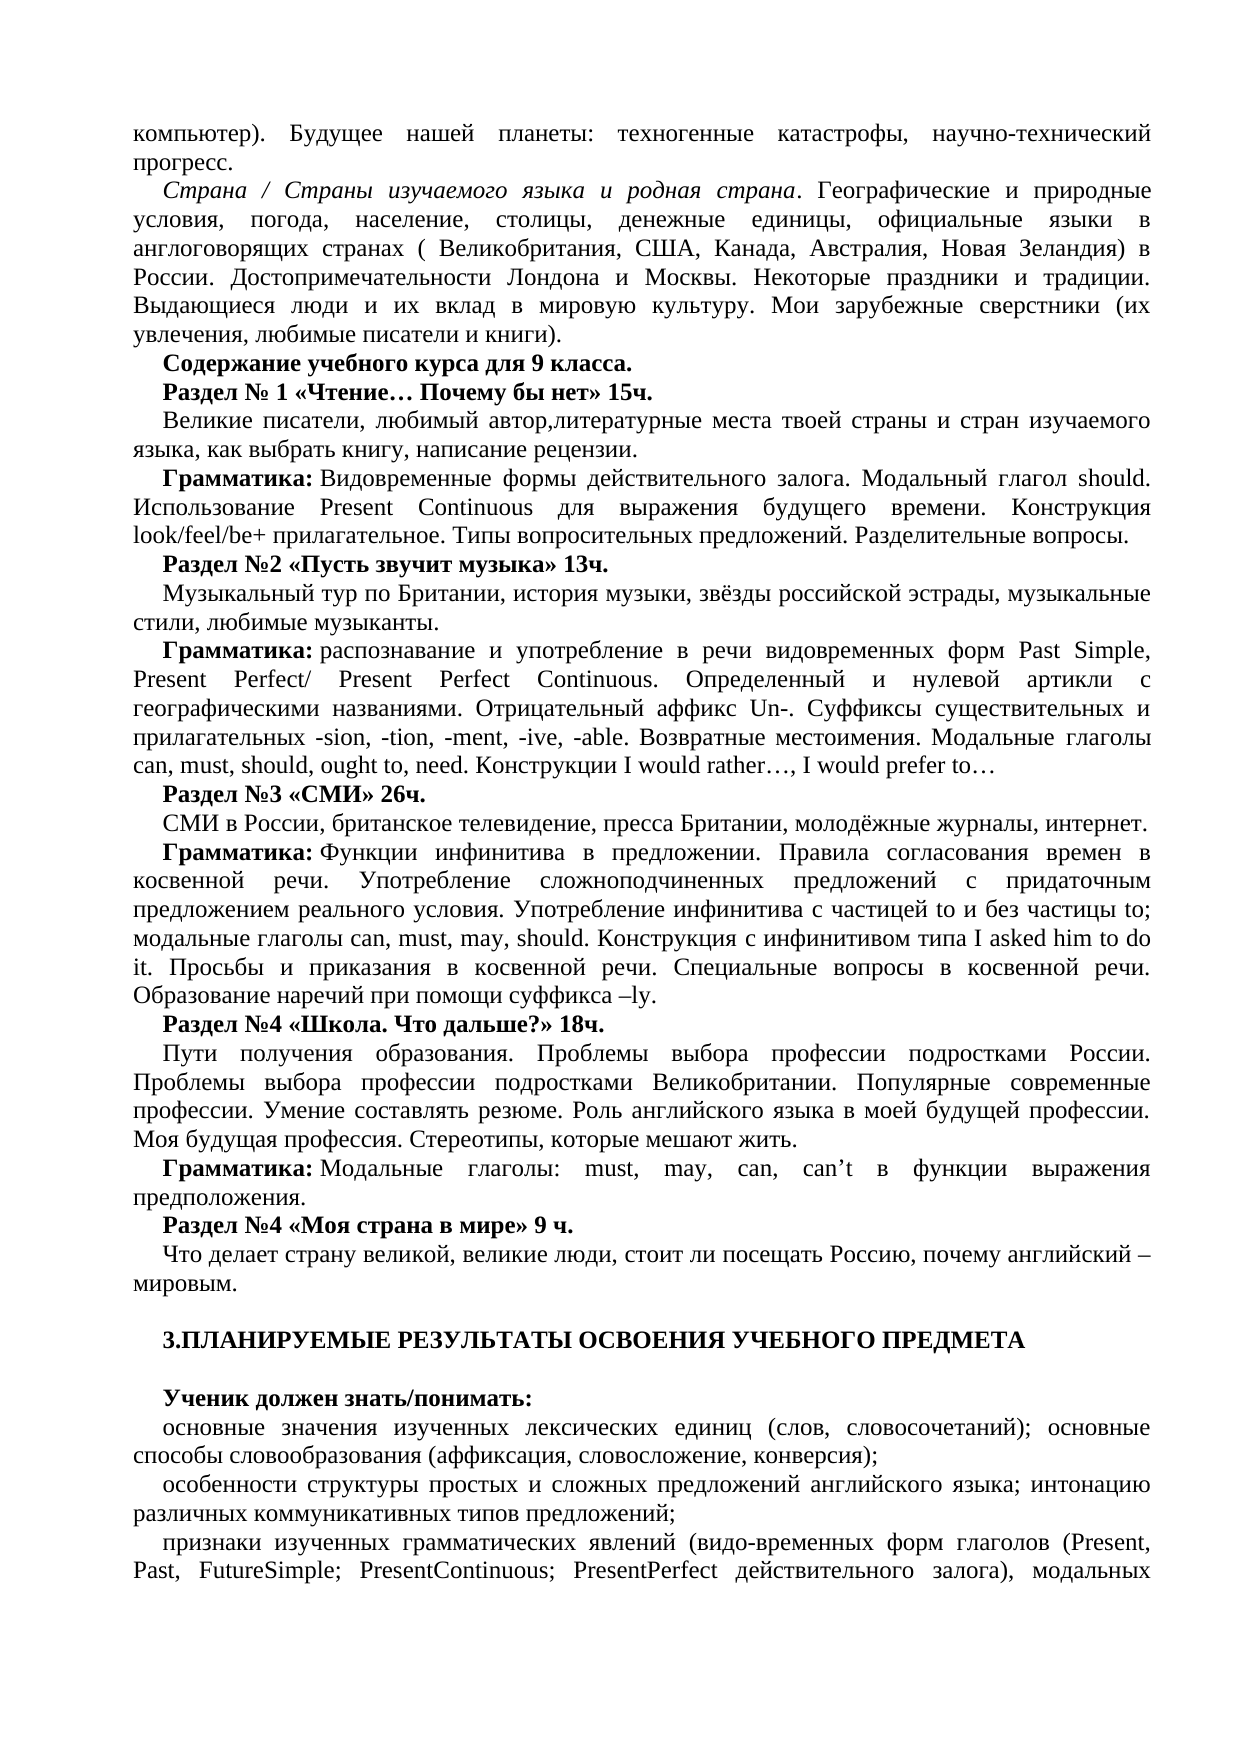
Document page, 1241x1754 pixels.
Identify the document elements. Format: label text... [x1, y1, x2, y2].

text 3.ПЛАНИРУЕМЫЕ РЕЗУЛЬТАТЫ ОСВОЕНИЯ УЧЕБНОГО ПРЕДМЕТА [133, 1326, 1152, 1354]
text особенности структуры простых и сложных предложений английского языка; интонацию различных коммуникативных типов предложений; [133, 1469, 1152, 1527]
text Пути получения образования. Проблемы выбора профессии подростками России. Проблемы выбора профессии подростками Великобритании. Популярные современные профессии. Умение составлять резюме. Роль английского языка в моей будущей профессии. Моя будущая профессия. Стереотипы, которые мешают жить. [133, 1038, 1152, 1153]
text Раздел №4 «Школа. Что дальше?» 18ч. [133, 1009, 1152, 1038]
text Что делает страну великой, великие люди, стоит ли посещать Россию, почему английский – мировым. [133, 1239, 1152, 1297]
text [133, 1527, 1152, 1584]
text основные значения изученных лексических единиц (слов, словосочетаний); основные способы словообразования (аффиксация, словосложение, конверсия); [133, 1412, 1152, 1469]
text Грамматика: Видовременные формы действительного залога. Модальный глагол should. Использование Present Continuous для выражения будущего времени. Конструкция look/feel/be+ прилагательное. Типы вопросительных предложений. Разделительные вопросы. [133, 463, 1152, 549]
text СМИ в России, британское телевидение, пресса Британии, молодёжные журналы, интернет. [133, 808, 1152, 837]
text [133, 118, 1152, 176]
text Музыкальный тур по Британии, история музыки, звёзды российской эстрады, музыкальные стили, любимые музыканты. [133, 578, 1152, 636]
text Страна / Страны изучаемого языка и родная страна. Географические и природные условия, погода, население, столицы, денежные единицы, официальные языки в англоговорящих странах ( Великобритания, США, Канада, Австралия, Новая Зеландия) в России. Достопримечательности Лондона и Москвы. Некоторые праздники и традиции. Выдающиеся люди и их вклад в мировую культуру. Мои зарубежные сверстники (их увлечения, любимые писатели и книги). [133, 176, 1152, 348]
text Раздел № 1 «Чтение… Почему бы нет» 15ч. [133, 377, 1152, 406]
text Ученик должен знать/понимать: [133, 1383, 1152, 1412]
text Раздел №3 «СМИ» 26ч. [133, 779, 1152, 808]
text Великие писатели, любимый автор,литературные места твоей страны и стран изучаемого языка, как выбрать книгу, написание рецензии. [133, 406, 1152, 463]
text Грамматика: Функции инфинитива в предложении. Правила согласования времен в косвенной речи. Употребление сложноподчиненных предложений с придаточным предложением реального условия. Употребление инфинитива с частицей to и без частицы to; модальные глаголы can, must, may, should. Конструкция с инфинитивом типа I asked him to do it. Просьбы и приказания в косвенной речи. Специальные вопросы в косвенной речи. Образование наречий при помощи суффикса –ly. [133, 837, 1152, 1009]
text Содержание учебного курса для 9 класса. [133, 348, 1152, 377]
text Раздел №2 «Пусть звучит музыка» 13ч. [133, 549, 1152, 578]
text Грамматика: Модальные глаголы: must, may, can, can’t в функции выражения предположения. [133, 1153, 1152, 1211]
text Раздел №4 «Моя страна в мире» 9 ч. [133, 1211, 1152, 1239]
text Грамматика: распознавание и употребление в речи видовременных форм Past Simple, Present Perfect/ Present Perfect Continuous. Определенный и нулевой артикли с географическими названиями. Отрицательный аффикс Un-. Суффиксы существительных и прилагательных -sion, -tion, -ment, -ive, -able. Возвратные местоимения. Модальные глаголы can, must, should, ought to, need. Конструкции I would rather…, I would prefer to… [133, 636, 1152, 779]
